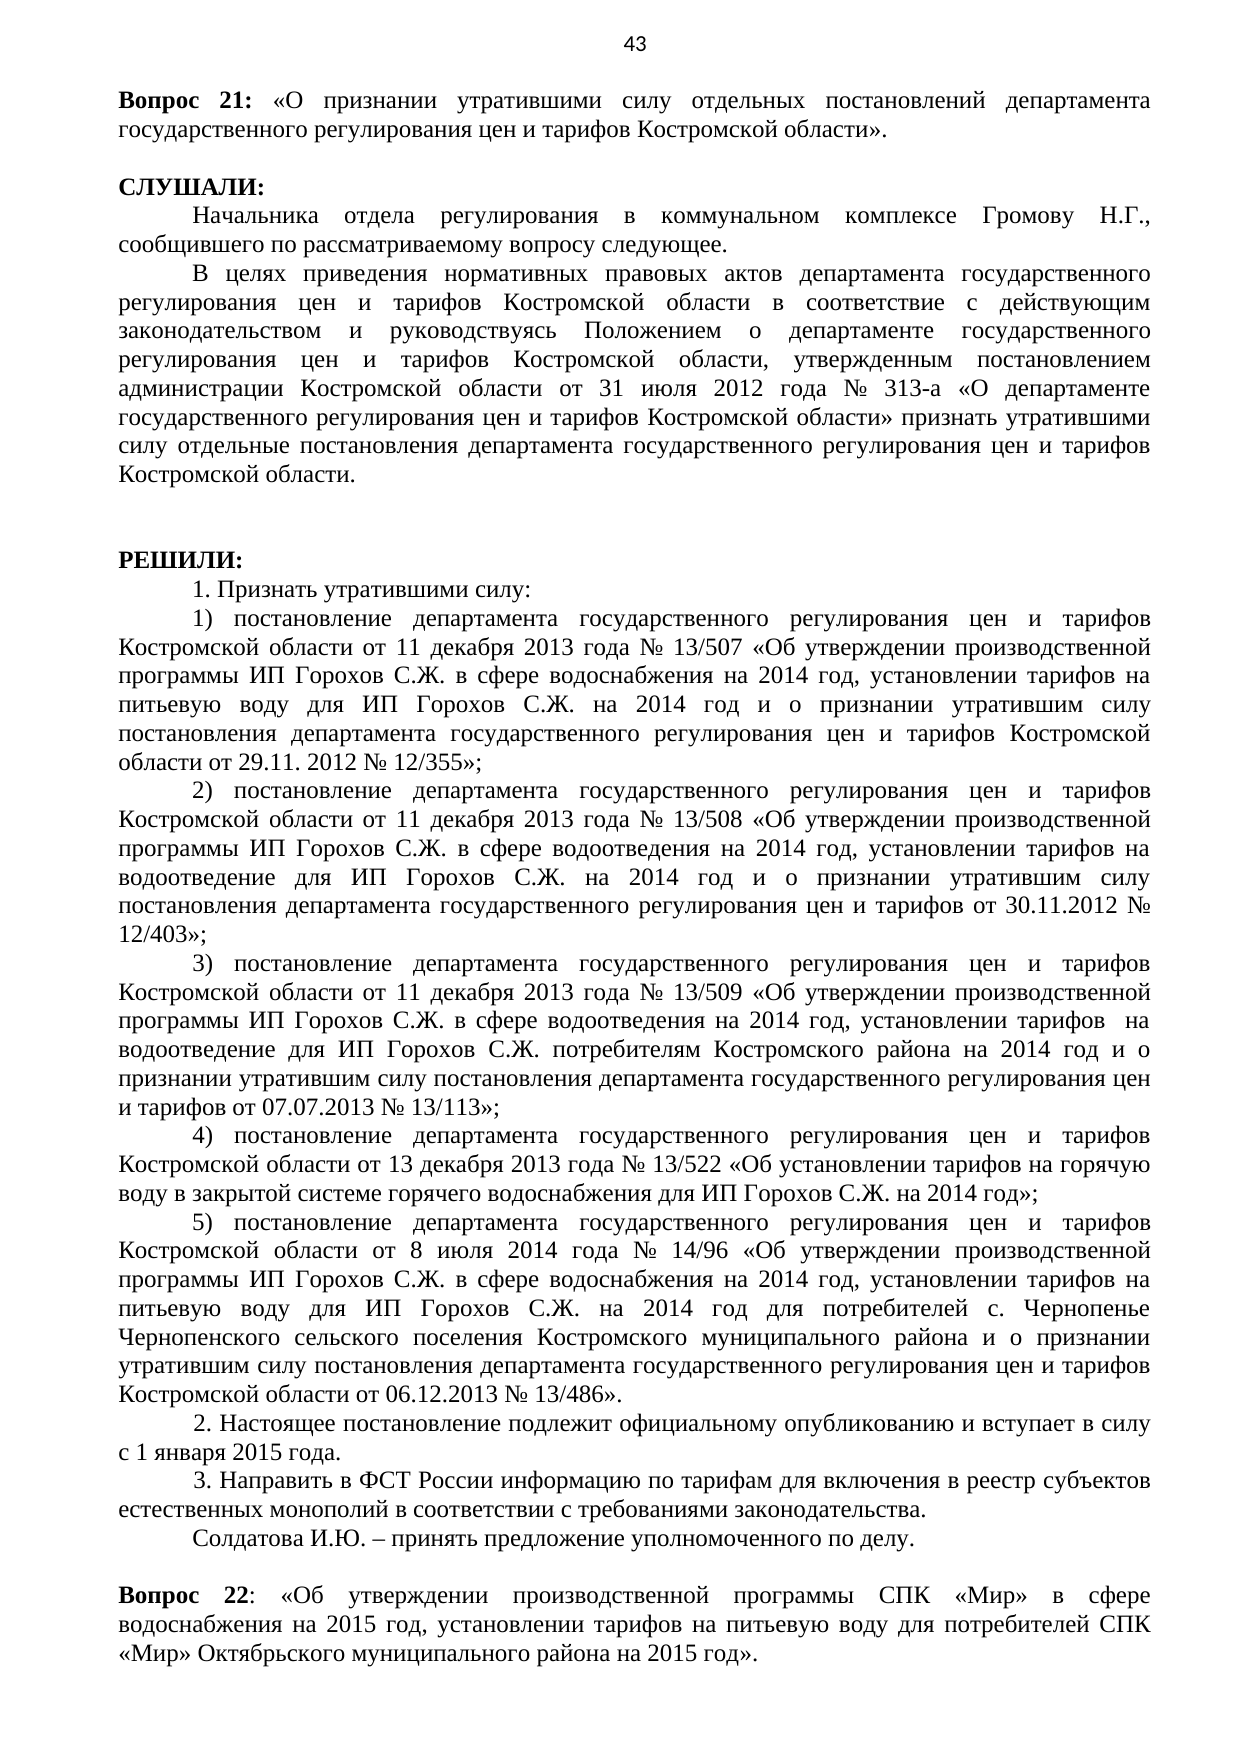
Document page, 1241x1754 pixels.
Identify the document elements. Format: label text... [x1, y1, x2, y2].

text 5) постановление департамента государственного регулирования цен и тарифов Костромской области от 8 июля 2014 года № 14/96 «Об утверждении производственной программы ИП Горохов С.Ж. в сфере водоснабжения на 2014 год, установлении тарифов на питьевую воду для ИП Горохов С.Ж. на 2014 год для потребителей с. Чернопенье Чернопенского сельского поселения Костромского муниципального района и о признании утратившим силу постановления департамента государственного регулирования цен и тарифов Костромской области от 06.12.2013 № 13/486». [118, 1207, 1152, 1408]
text СЛУШАЛИ: [118, 172, 1152, 201]
text 1) постановление департамента государственного регулирования цен и тарифов Костромской области от 11 декабря 2013 года № 13/507 «Об утверждении производственной программы ИП Горохов С.Ж. в сфере водоснабжения на 2014 год, установлении тарифов на питьевую воду для ИП Горохов С.Ж. на 2014 год и о признании утратившим силу постановления департамента государственного регулирования цен и тарифов Костромской области от 29.11. 2012 № 12/355»; [118, 603, 1152, 776]
text Солдатова И.Ю. – принять предложение уполномоченного по делу. [118, 1523, 1152, 1552]
text 3) постановление департамента государственного регулирования цен и тарифов Костромской области от 11 декабря 2013 года № 13/509 «Об утверждении производственной программы ИП Горохов С.Ж. в сфере водоотведения на 2014 год, установлении тарифов на водоотведение для ИП Горохов С.Ж. потребителям Костромского района на 2014 год и о признании утратившим силу постановления департамента государственного регулирования цен и тарифов от 07.07.2013 № 13/113»; [118, 948, 1152, 1121]
text 4) постановление департамента государственного регулирования цен и тарифов Костромской области от 13 декабря 2013 года № 13/522 «Об установлении тарифов на горячую воду в закрытой системе горячего водоснабжения для ИП Горохов С.Ж. на 2014 год»; [118, 1121, 1152, 1207]
text 3. Направить в ФСТ России информацию по тарифам для включения в реестр субъектов естественных монополий в соответствии с требованиями законодательства. [118, 1466, 1152, 1523]
text 2) постановление департамента государственного регулирования цен и тарифов Костромской области от 11 декабря 2013 года № 13/508 «Об утверждении производственной программы ИП Горохов С.Ж. в сфере водоотведения на 2014 год, установлении тарифов на водоотведение для ИП Горохов С.Ж. на 2014 год и о признании утратившим силу постановления департамента государственного регулирования цен и тарифов от 30.11.2012 № 12/403»; [118, 776, 1152, 948]
text 2. Настоящее постановление подлежит официальному опубликованию и вступает в силу с 1 января 2015 года. [118, 1408, 1152, 1466]
text Вопрос 22: «Об утверждении производственной программы СПК «Мир» в сфере водоснабжения на 2015 год, установлении тарифов на питьевую воду для потребителей СПК «Мир» Октябрьского муниципального района на 2015 год». [118, 1581, 1152, 1667]
text В целях приведения нормативных правовых актов департамента государственного регулирования цен и тарифов Костромской области в соответствие с действующим законодательством и руководствуясь Положением о департаменте государственного регулирования цен и тарифов Костромской области, утвержденным постановлением администрации Костромской области от 31 июля 2012 года № 313-а «О департаменте государственного регулирования цен и тарифов Костромской области» признать утратившими силу отдельные постановления департамента государственного регулирования цен и тарифов Костромской области. [118, 258, 1152, 488]
text Вопрос 21: «О признании утратившими силу отдельных постановлений департамента государственного регулирования цен и тарифов Костромской области». [118, 86, 1152, 143]
text 1. Признать утратившими силу: [118, 574, 1152, 603]
text Начальника отдела регулирования в коммунальном комплексе Громову Н.Г., сообщившего по рассматриваемому вопросу следующее. [118, 201, 1152, 258]
text РЕШИЛИ: [118, 546, 1152, 574]
